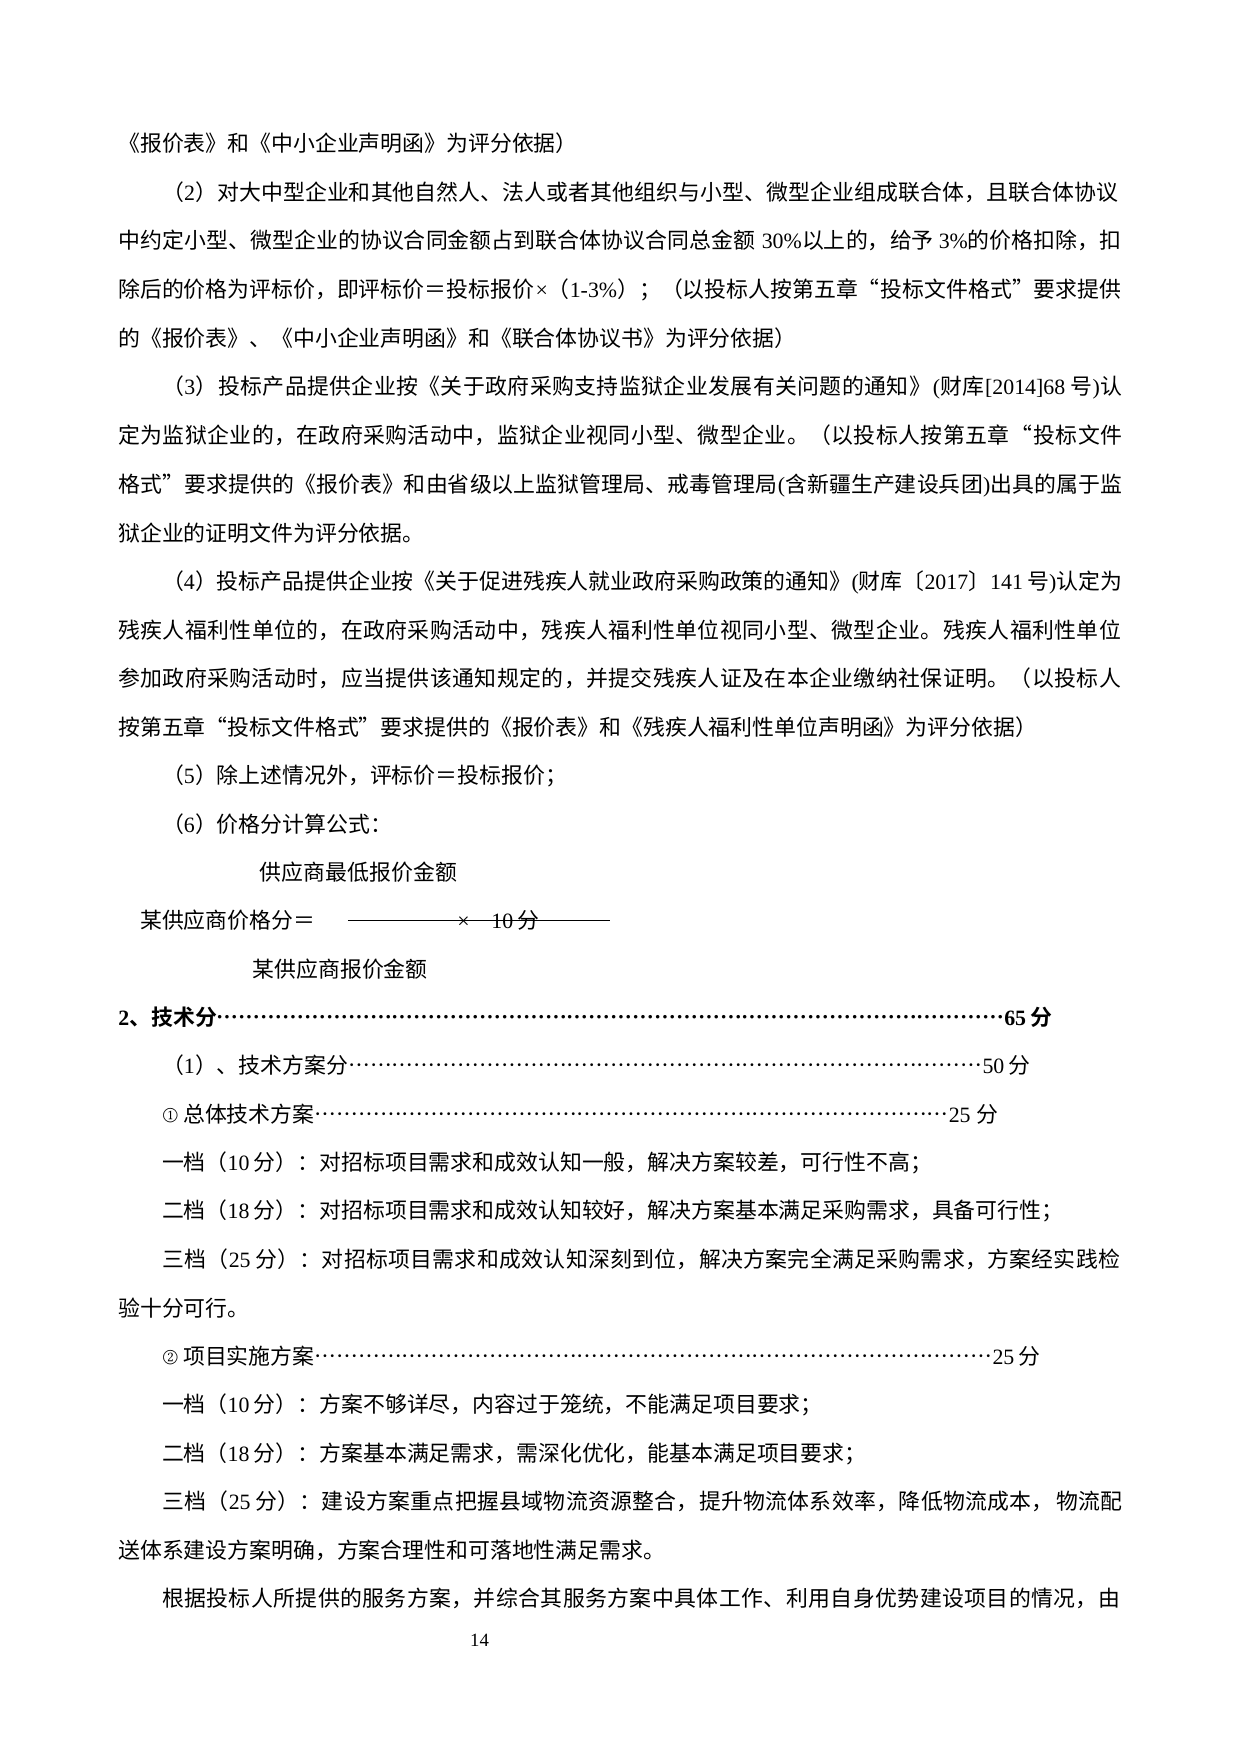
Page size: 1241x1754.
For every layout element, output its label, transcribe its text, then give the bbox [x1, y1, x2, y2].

text ①总体技术方案……………………………………………………………………………25 分 [118, 1096, 1122, 1129]
text 二档（18分）：对招标项目需求和成效认知较好，解决方案基本满足采购需求，具备可行性； [118, 1193, 1122, 1226]
text ②项目实施方案…………………………………………………………………………………25分 [118, 1338, 1122, 1371]
text （3）投标产品提供企业按《关于政府采购支持监狱企业发展有关问题的通知》(财库[2014]68号)认定为监狱企业的，在政府采购活动中，监狱企业视同小型、微型企业。（以投标人按第五章“投标文件格式”要求提供的《报价表》和由省级以上监狱管理局、戒毒管理局(含新疆生产建设兵团)出具的属于监狱企业的证明文件为评分依据。 [118, 369, 1122, 548]
text 三档（25分）：建设方案重点把握县域物流资源整合，提升物流体系效率，降低物流成本，物流配送体系建设方案明确，方案合理性和可落地性满足需求。 [118, 1483, 1122, 1565]
text （1）、技术方案分……………………………………………………………………………50分 [118, 1048, 1122, 1081]
text 某供应商价格分＝ × 10分 [118, 903, 1122, 936]
text 供应商最低报价金额 [118, 855, 1122, 887]
text 二档（18分）：方案基本满足需求，需深化优化，能基本满足项目要求； [118, 1435, 1122, 1468]
text （4）投标产品提供企业按《关于促进残疾人就业政府采购政策的通知》(财库〔2017〕141号)认定为残疾人福利性单位的，在政府采购活动中，残疾人福利性单位视同小型、微型企业。残疾人福利性单位参加政府采购活动时，应当提供该通知规定的，并提交残疾人证及在本企业缴纳社保证明。（以投标人按第五章“投标文件格式”要求提供的《报价表》和《残疾人福利性单位声明函》为评分依据） [118, 563, 1122, 742]
text 三档（25分）：对招标项目需求和成效认知深刻到位，解决方案完全满足采购需求，方案经实践检验十分可行。 [118, 1241, 1122, 1323]
text 一档（10分）：对招标项目需求和成效认知一般，解决方案较差，可行性不高； [118, 1145, 1122, 1177]
text （5）除上述情况外，评标价＝投标报价； [118, 758, 1122, 791]
text 2、技术分………………………………………………………………………………………………65分 [118, 1000, 1122, 1032]
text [118, 1581, 1122, 1613]
text 某供应商报价金额 [118, 951, 1122, 984]
text 一档（10分）：方案不够详尽，内容过于笼统，不能满足项目要求； [118, 1387, 1122, 1419]
text （2）对大中型企业和其他自然人、法人或者其他组织与小型、微型企业组成联合体，且联合体协议中约定小型、微型企业的协议合同金额占到联合体协议合同总金额30%以上的，给予3%的价格扣除，扣除后的价格为评标价，即评标价＝投标报价×（1-3%）；（以投标人按第五章“投标文件格式”要求提供的《报价表》、《中小企业声明函》和《联合体协议书》为评分依据） [118, 174, 1122, 353]
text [118, 126, 1122, 158]
text （6）价格分计算公式： [118, 806, 1122, 839]
